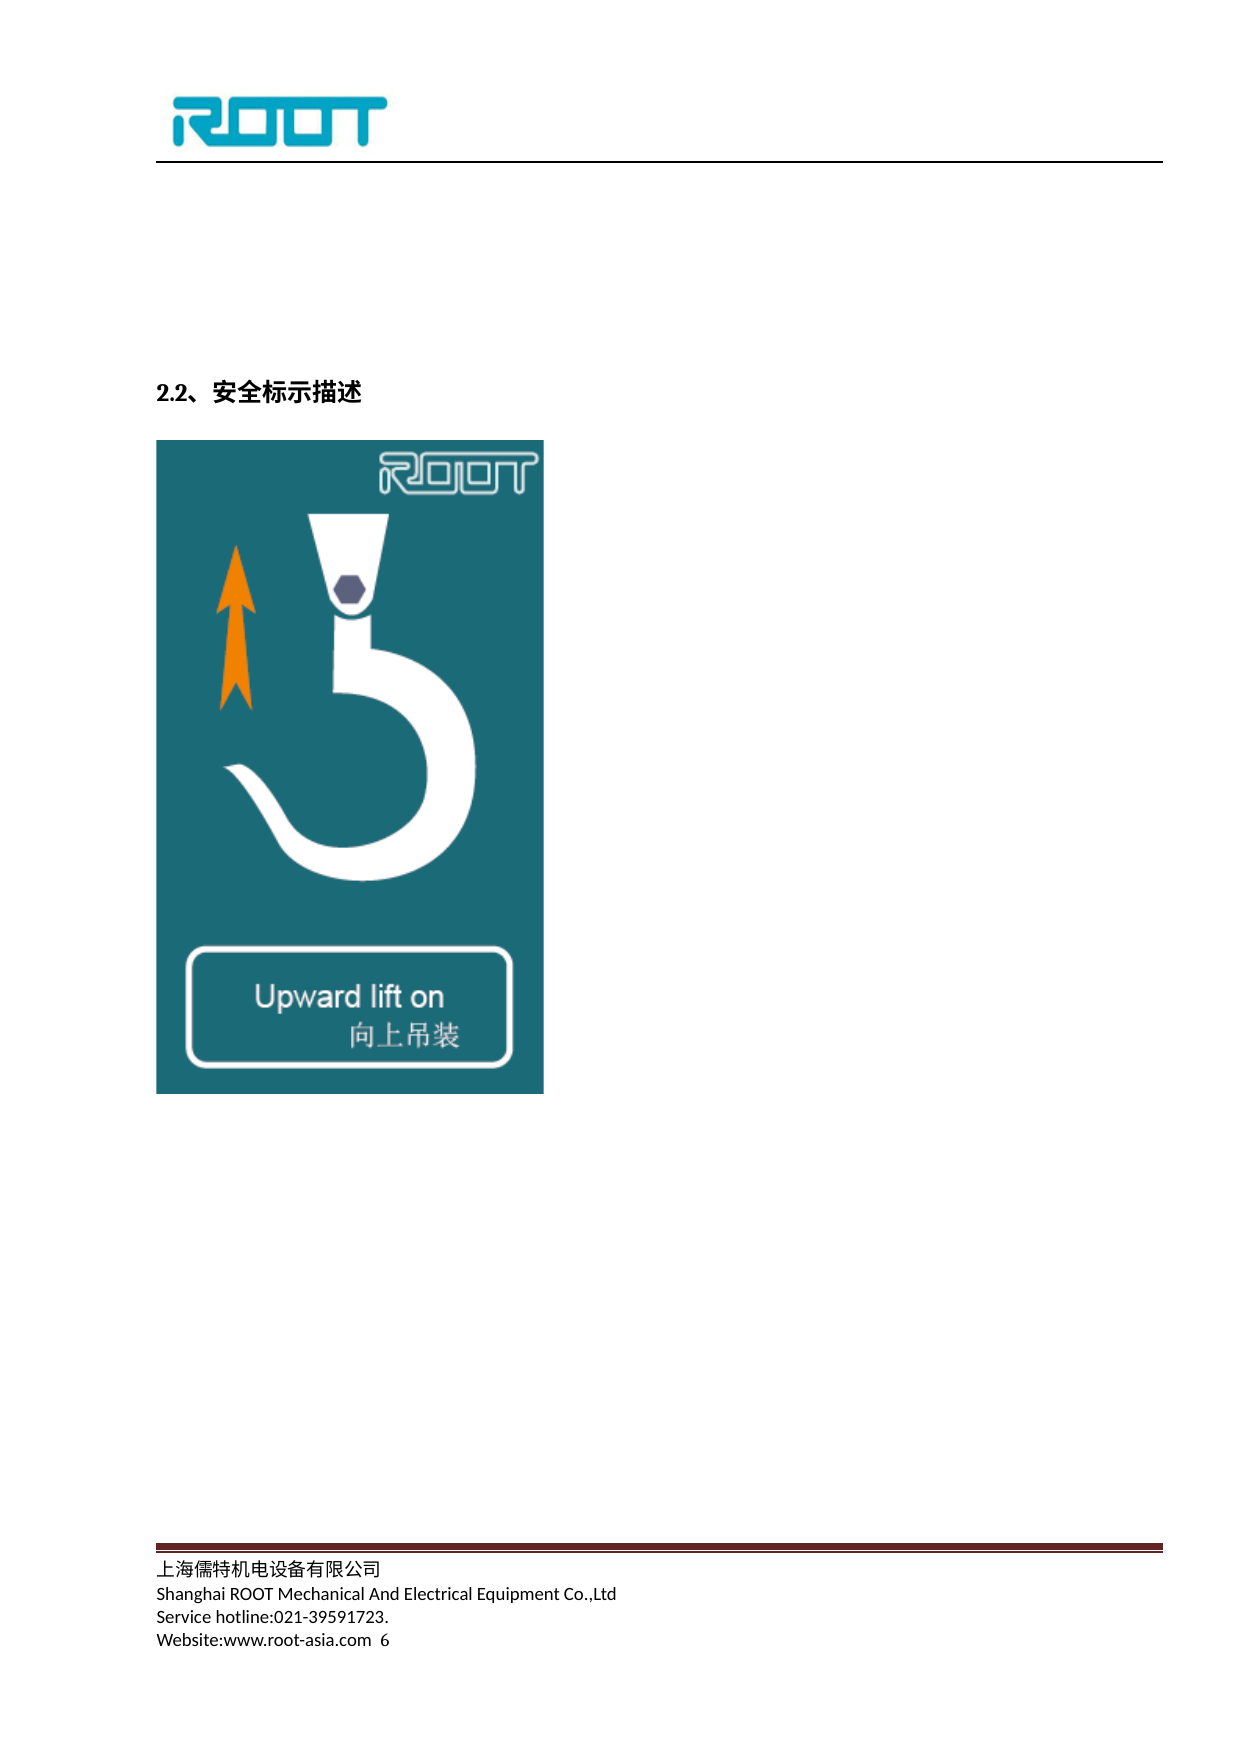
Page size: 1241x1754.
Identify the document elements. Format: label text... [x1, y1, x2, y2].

picture [156, 88, 396, 159]
picture [156, 440, 544, 1094]
subtitle 2.2、安全标示描述 [156, 358, 1163, 423]
